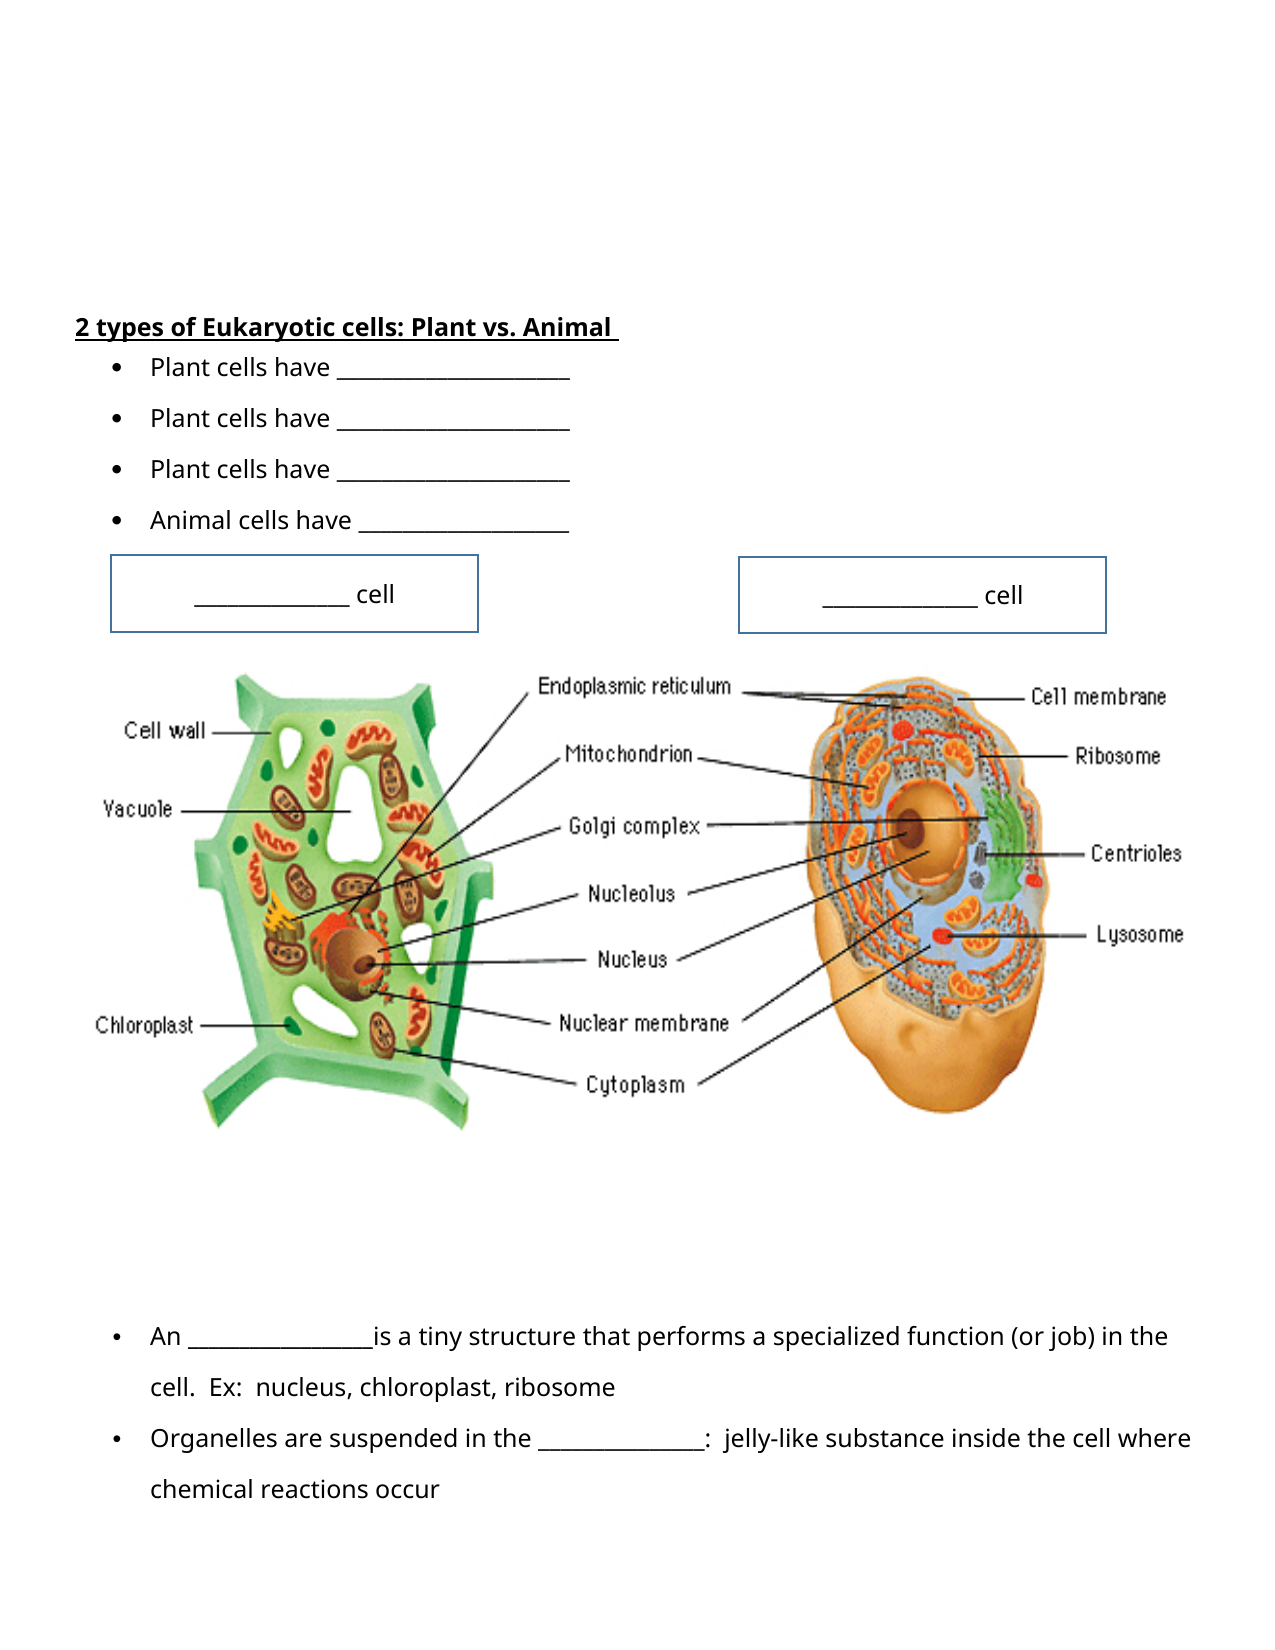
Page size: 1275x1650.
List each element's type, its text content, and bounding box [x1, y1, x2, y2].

text 2 types of Eukaryotic cells: Plant vs. Animal [75, 310, 1200, 344]
list Plant cells have _____________________ [112, 349, 1200, 383]
picture [75, 653, 1213, 1131]
list Organelles are suspended in the _______________: jelly-like substance inside the cell where chemical reactions occur [112, 1421, 1200, 1506]
list Animal cells have ___________________ [112, 502, 1200, 536]
list Plant cells have _____________________ [112, 400, 1200, 434]
list Plant cells have _____________________ [112, 451, 1200, 485]
list An __________________is a tiny structure that performs a specialized function (or job) in the cell. Ex: nucleus, chloroplast, ribosome [112, 1319, 1200, 1404]
